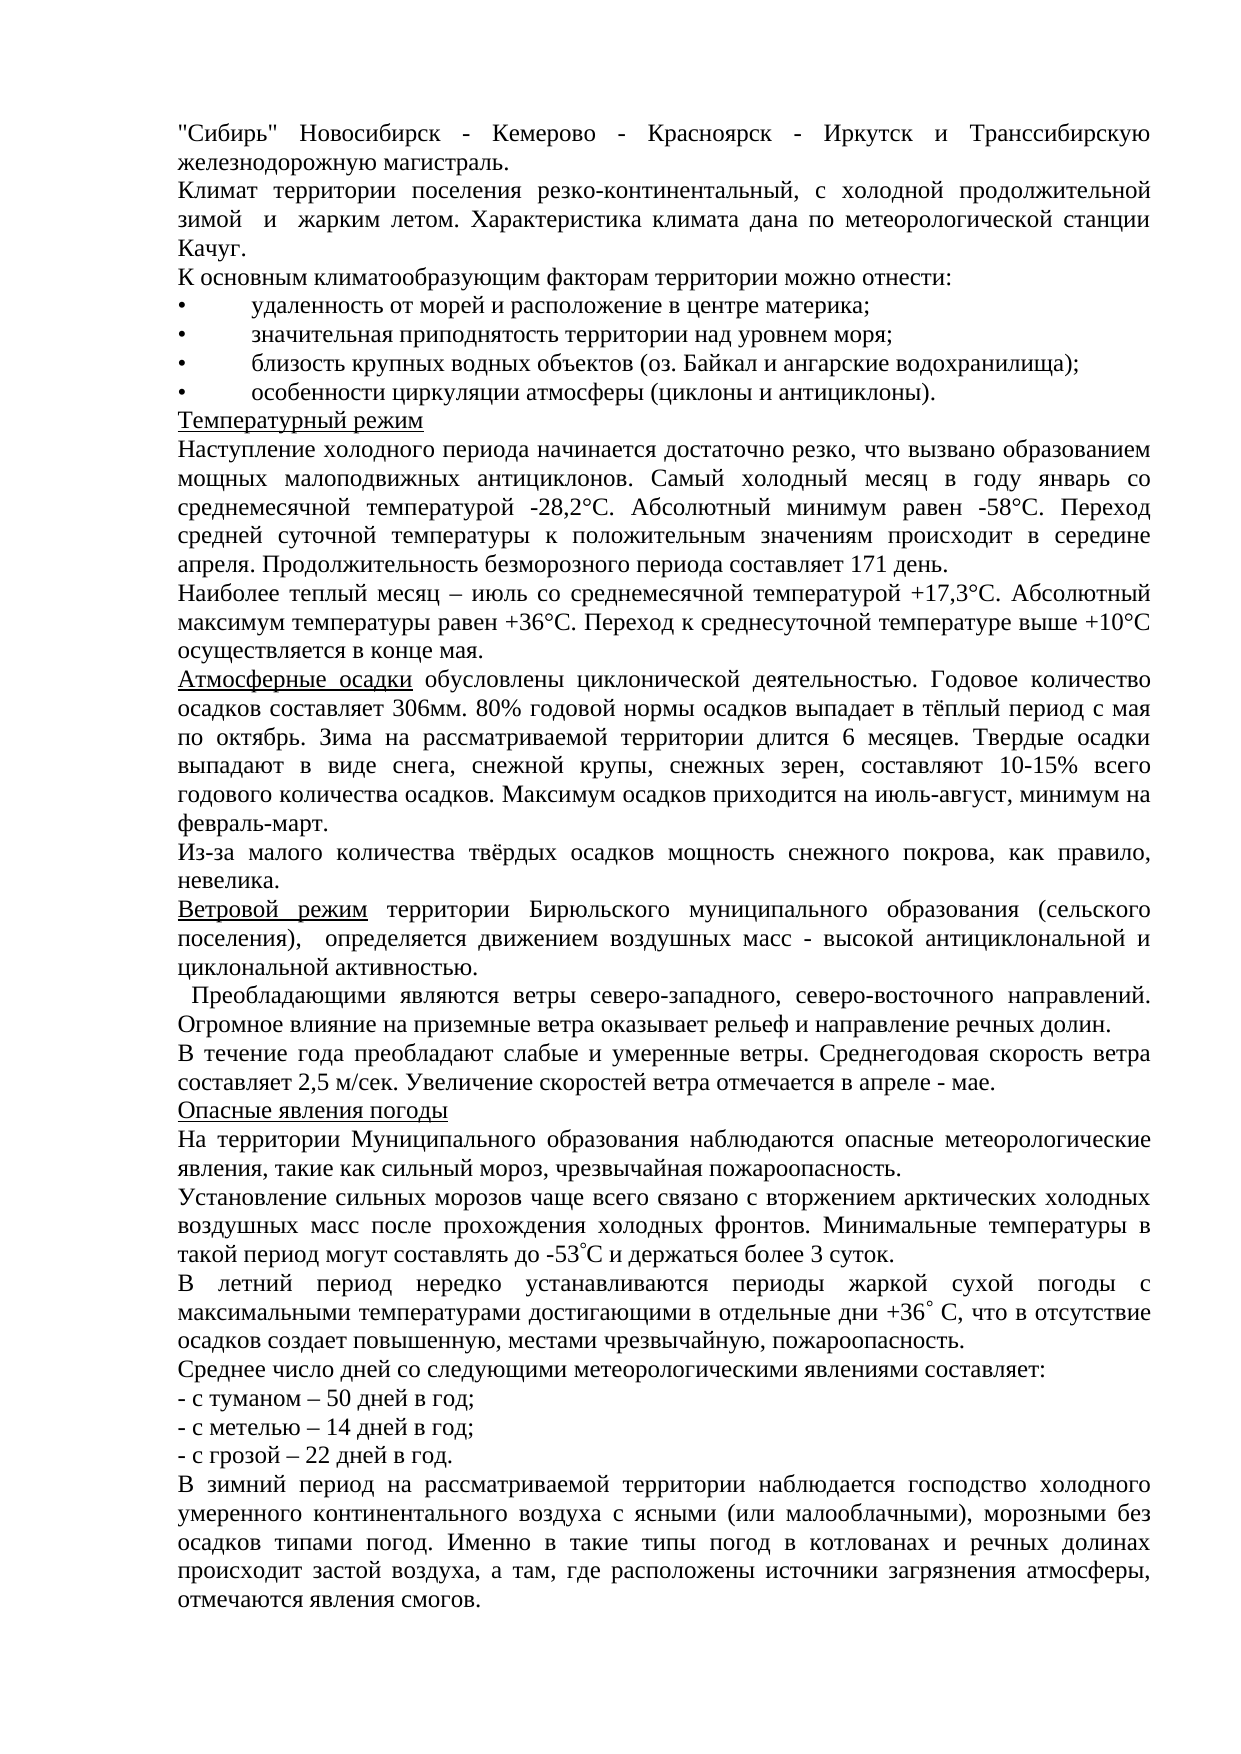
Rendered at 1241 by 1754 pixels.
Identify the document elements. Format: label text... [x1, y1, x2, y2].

text • близость крупных водных объектов (оз. Байкал и ангарские водохранилища); [177, 348, 1152, 377]
text Наступление холодного периода начинается достаточно резко, что вызвано образованием мощных малоподвижных антициклонов. Самый холодный месяц в году январь со среднемесячной температурой -28,2°С. Абсолютный минимум равен -58°С. Переход средней суточной температуры к положительным значениям происходит в середине апреля. Продолжительность безморозного периода составляет 171 день. [177, 434, 1152, 578]
text - с туманом – 50 дней в год; [177, 1383, 1152, 1412]
text Атмосферные осадки обусловлены циклонической деятельностью. Годовое количество осадков составляет 306мм. 80% годовой нормы осадков выпадает в тёплый период с мая по октябрь. Зима на рассматриваемой территории длится 6 месяцев. Твердые осадки выпадают в виде снега, снежной крупы, снежных зерен, составляют 10-15% всего годового количества осадков. Максимум осадков приходится на июль-август, минимум на февраль-март. [177, 664, 1152, 837]
text Среднее число дней со следующими метеорологическими явлениями составляет: [177, 1354, 1152, 1383]
text В течение года преобладают слабые и умеренные ветры. Среднегодовая скорость ветра составляет 2,5 м/сек. Увеличение скоростей ветра отмечается в апреле - мае. [177, 1038, 1152, 1096]
text Установление сильных морозов чаще всего связано с вторжением арктических холодных воздушных масс после прохождения холодных фронтов. Минимальные температуры в такой период могут составлять до -53С и держаться более 3 суток. [177, 1182, 1152, 1268]
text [177, 118, 1152, 176]
text В летний период нередко устанавливаются периоды жаркой сухой погоды с максимальными температурами достигающими в отдельные дни +36 С, что в отсутствие осадков создает повышенную, местами чрезвычайную, пожароопасность. [177, 1268, 1152, 1354]
text В зимний период на рассматриваемой территории наблюдается господство холодного умеренного континентального воздуха с ясными (или малооблачными), морозными без осадков типами погод. Именно в такие типы погод в котлованах и речных долинах происходит застой воздуха, а там, где расположены источники загрязнения атмосферы, отмечаются явления смогов. [177, 1469, 1152, 1613]
text Климат территории поселения резко-континентальный, с холодной продолжительной зимой и жарким летом. Характеристика климата дана по метеорологической станции Качуг. [177, 176, 1152, 262]
text Преобладающими являются ветры северо-западного, северо-восточного направлений. Огромное влияние на приземные ветра оказывает рельеф и направление речных долин. [177, 981, 1152, 1038]
text Опасные явления погоды [177, 1096, 1152, 1124]
text К основным климатообразующим факторам территории можно отнести: [177, 262, 1152, 291]
text - с метелью – 14 дней в год; [177, 1412, 1152, 1441]
text • особенности циркуляции атмосферы (циклоны и антициклоны). [177, 377, 1152, 406]
text Наиболее теплый месяц – июль со среднемесячной температурой +17,3°С. Абсолютный максимум температуры равен +36°С. Переход к среднесуточной температуре выше +10°С осуществляется в конце мая. [177, 578, 1152, 664]
text На территории Муниципального образования наблюдаются опасные метеорологические явления, такие как сильный мороз, чрезвычайная пожароопасность. [177, 1124, 1152, 1182]
text Из-за малого количества твёрдых осадков мощность снежного покрова, как правило, невелика. [177, 837, 1152, 894]
text Ветровой режим территории Бирюльского муниципального образования (сельского поселения), определяется движением воздушных масс - высокой антициклональной и циклональной активностью. [177, 894, 1152, 981]
text • удаленность от морей и расположение в центре материка; [177, 291, 1152, 319]
text Температурный режим [177, 406, 1152, 434]
text - с грозой – 22 дней в год. [177, 1441, 1152, 1469]
text • значительная приподнятость территории над уровнем моря; [177, 319, 1152, 348]
